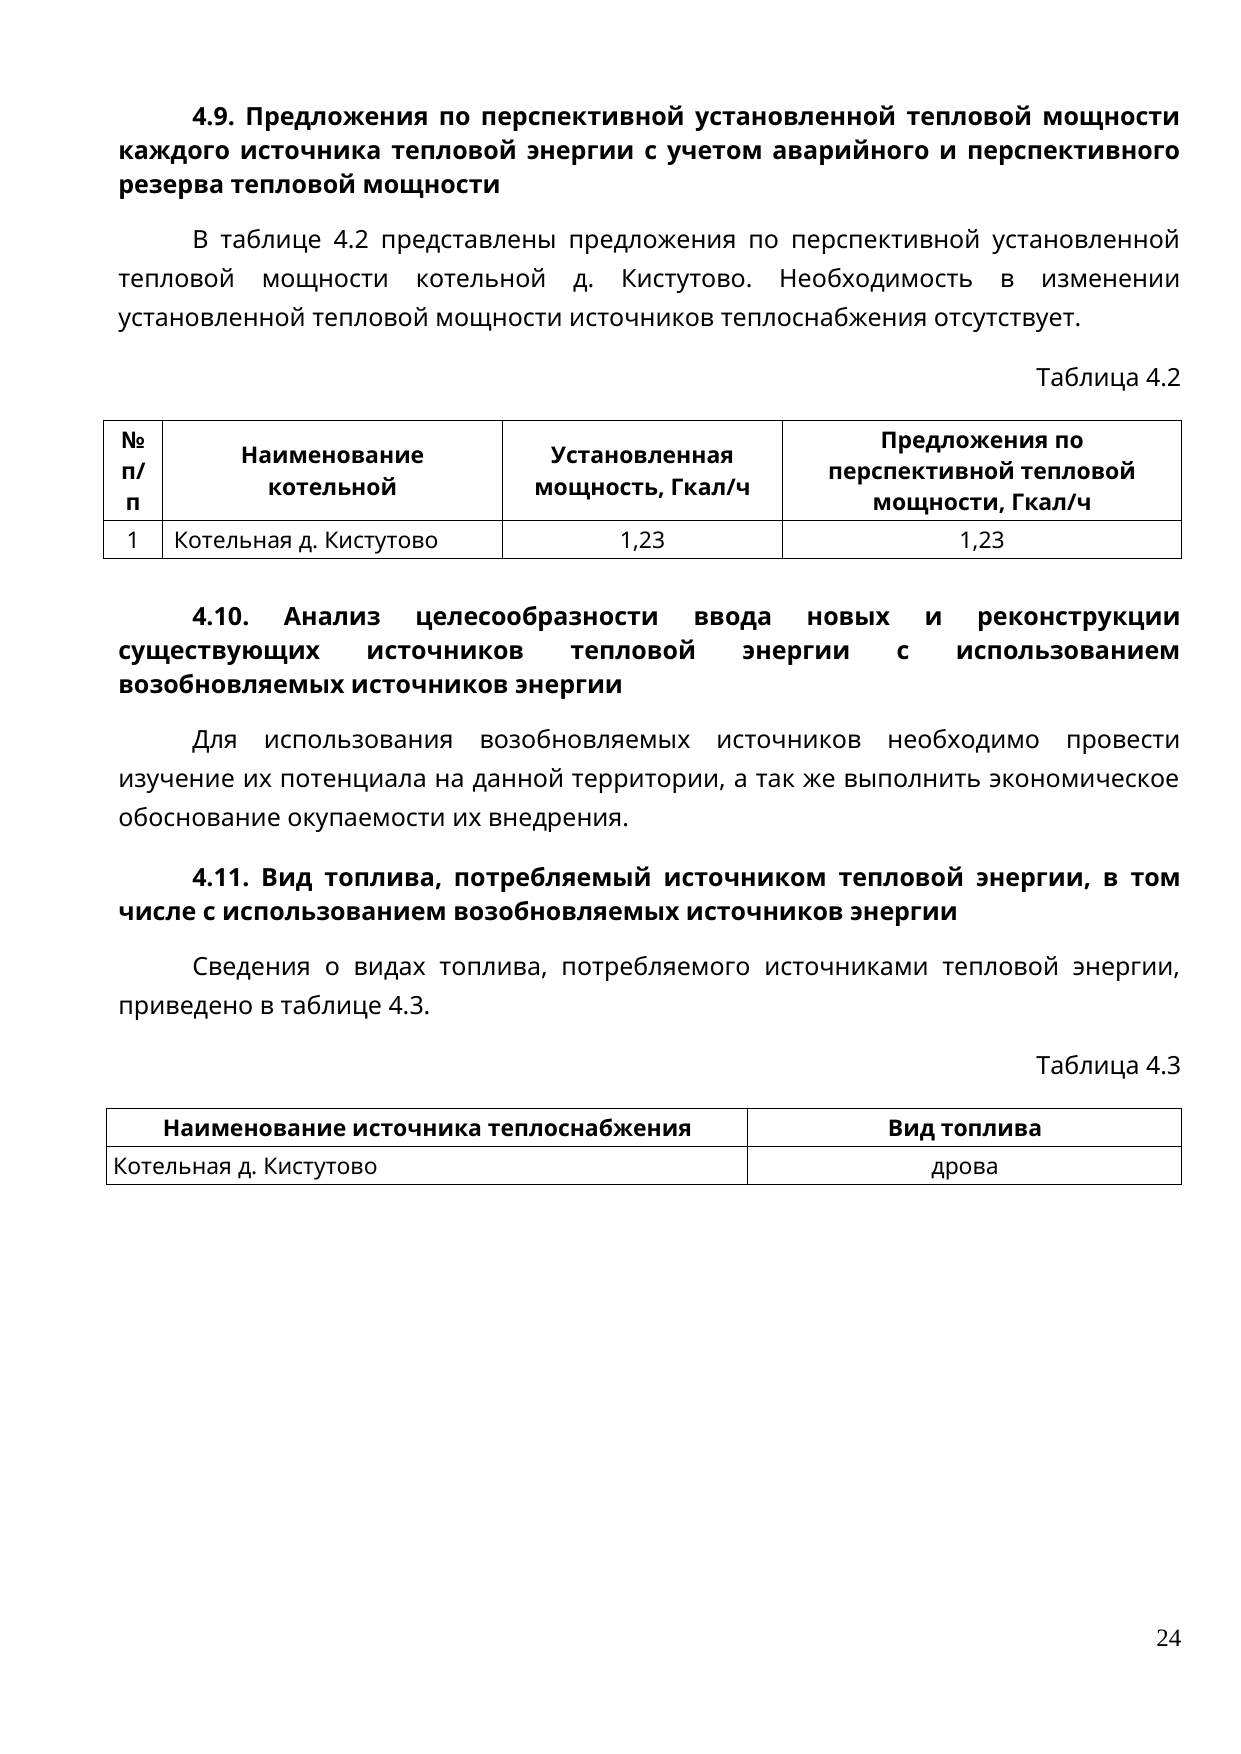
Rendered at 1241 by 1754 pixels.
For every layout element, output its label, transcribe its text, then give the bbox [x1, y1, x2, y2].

table_header Предложения по перспективной тепловой мощности, Гкал/ч [783, 421, 1181, 520]
text В таблице 4.2 представлены предложения по перспективной установленной тепловой мощности котельной д. Кистутово. Необходимость в изменении установленной тепловой мощности источников теплоснабжения отсутствует. [118, 221, 1181, 334]
table_header Наименование источника теплоснабжения [107, 1109, 747, 1146]
table_header № п/п [104, 421, 162, 520]
table_cell 1,23 [783, 521, 1181, 558]
table_header Вид топлива [748, 1109, 1181, 1146]
text Таблица 4.3 [118, 1048, 1181, 1082]
table_header Наименование котельной [163, 421, 502, 520]
text 4.10. Анализ целесообразности ввода новых и реконструкции существующих источников тепловой энергии с использованием возобновляемых источников энергии [118, 598, 1181, 701]
text 4.9. Предложения по перспективной установленной тепловой мощности каждого источника тепловой энергии с учетом аварийного и перспективного резерва тепловой мощности [118, 98, 1181, 200]
table_header Установленная мощность, Гкал/ч [503, 421, 782, 520]
text Сведения о видах топлива, потребляемого источниками тепловой энергии, приведено в таблице 4.3. [118, 949, 1181, 1022]
table_cell дрова [748, 1147, 1181, 1184]
text Для использования возобновляемых источников необходимо провести изучение их потенциала на данной территории, а так же выполнить экономическое обоснование окупаемости их внедрения. [118, 722, 1181, 834]
table_cell Котельная д. Кистутово [107, 1147, 747, 1184]
table_cell Котельная д. Кистутово [163, 521, 502, 558]
table_cell 1,23 [503, 521, 782, 558]
table_cell 1 [104, 521, 162, 558]
text 4.11. Вид топлива, потребляемый источником тепловой энергии, в том числе с использованием возобновляемых источников энергии [118, 860, 1181, 928]
text Таблица 4.2 [118, 359, 1181, 394]
